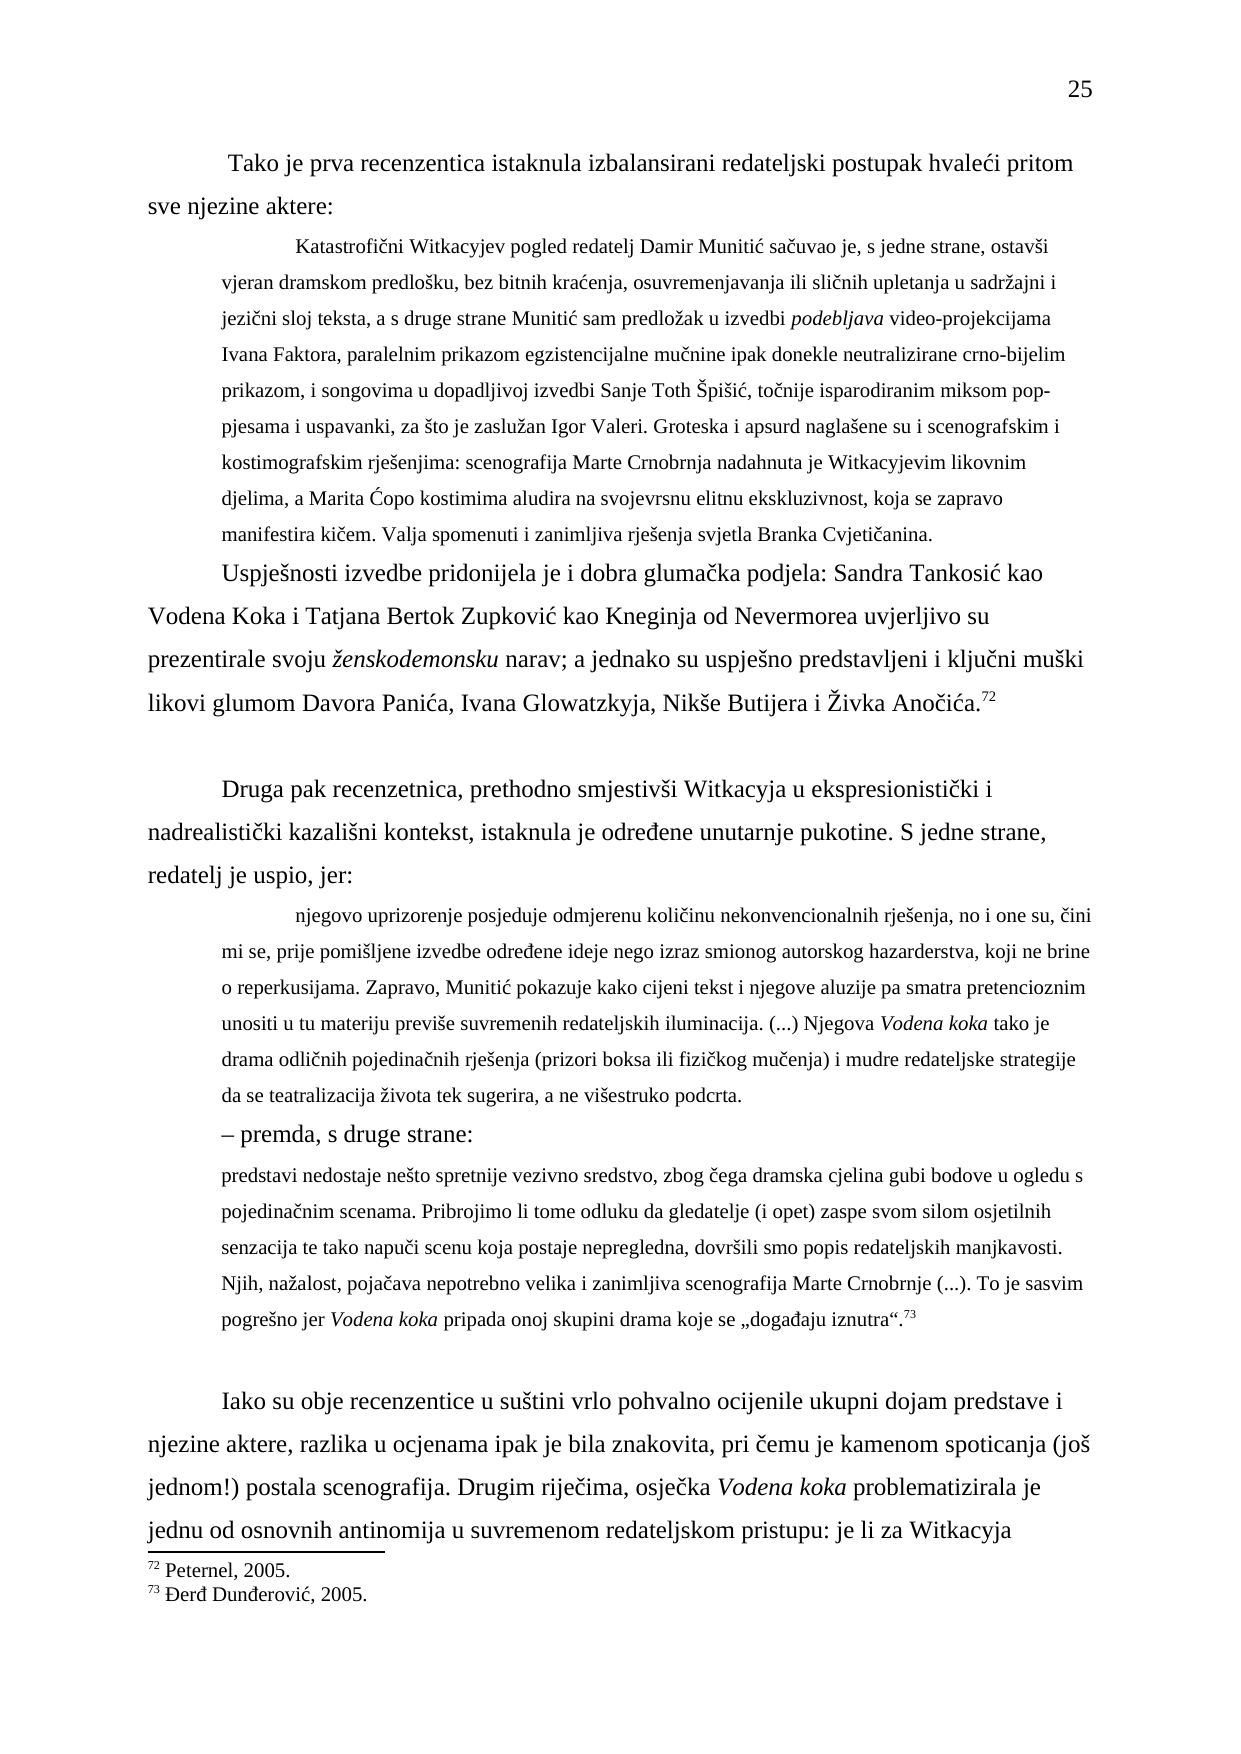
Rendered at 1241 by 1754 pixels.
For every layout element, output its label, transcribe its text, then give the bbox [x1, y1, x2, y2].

text Katastrofični Witkacyjev pogled redatelj Damir Munitić sačuvao je, s jedne strane, ostavši vjeran dramskom predlošku, bez bitnih kraćenja, osuvremenjavanja ili sličnih upletanja u sadržajni i jezični sloj teksta, a s druge strane Munitić sam predložak u izvedbi podebljava video-projekcijama Ivana Faktora, paralelnim prikazom egzistencijalne mučnine ipak donekle neutralizirane crno-bijelim prikazom, i songovima u dopadljivoj izvedbi Sanje Toth Špišić, točnije isparodiranim miksom pop-pjesama i uspavanki, za što je zaslužan Igor Valeri. Groteska i apsurd naglašene su i scenografskim i kostimografskim rješenjima: scenografija Marte Crnobrnja nadahnuta je Witkacyjevim likovnim djelima, a Marita Ćopo kostimima aludira na svojevrsnu elitnu ekskluzivnost, koja se zapravo manifestira kičem. Valja spomenuti i zanimljiva rješenja svjetla Branka Cvjetičanina. [221, 234, 1093, 546]
text Druga pak recenzetnica, prethodno smjestivši Witkacyja u ekspresionistički i nadrealistički kazališni kontekst, istaknula je određene unutarnje pukotine. S jedne strane, redatelj je uspio, jer: [148, 774, 1093, 889]
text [148, 1386, 1093, 1544]
text predstavi nedostaje nešto spretnije vezivno sredstvo, zbog čega dramska cjelina gubi bodove u ogledu s pojedinačnim scenama. Pribrojimo li tome odluku da gledatelje (i opet) zaspe svom silom osjetilnih senzacija te tako napuči scenu koja postaje nepregledna, dovršili smo popis redateljskih manjkavosti. Njih, nažalost, pojačava nepotrebno velika i zanimljiva scenografija Marte Crnobrnje (...). To je sasvim pogrešno jer Vodena koka pripada onoj skupini drama koje se „događaju iznutra“. [221, 1163, 1093, 1331]
text njegovo uprizorenje posjeduje odmjerenu količinu nekonvencionalnih rješenja, no i one su, čini mi se, prije pomišljene izvedbe određene ideje nego izraz smionog autorskog hazarderstva, koji ne brine o reperkusijama. Zapravo, Munitić pokazuje kako cijeni tekst i njegove aluzije pa smatra pretencioznim unositi u tu materiju previše suvremenih redateljskih iluminacija. (...) Njegova Vodena koka tako je drama odličnih pojedinačnih rješenja (prizori boksa ili fizičkog mučenja) i mudre redateljske strategije da se teatralizacija života tek sugerira, a ne višestruko podcrta. [221, 903, 1093, 1107]
text Tako je prva recenzentica istaknula izbalansirani redateljski postupak hvaleći pritom sve njezine aktere: [148, 148, 1093, 219]
text – premda, s druge strane: [148, 1119, 1093, 1148]
text Uspješnosti izvedbe pridonijela je i dobra glumačka podjela: Sandra Tankosić kao Vodena Koka i Tatjana Bertok Zupković kao Kneginja od Nevermorea uvjerljivo su prezentirale svoju ženskodemonsku narav; a jednako su uspješno predstavljeni i ključni muški likovi glumom Davora Panića, Ivana Glowatzkyja, Nikše Butijera i Živka Anočića. [148, 558, 1093, 716]
